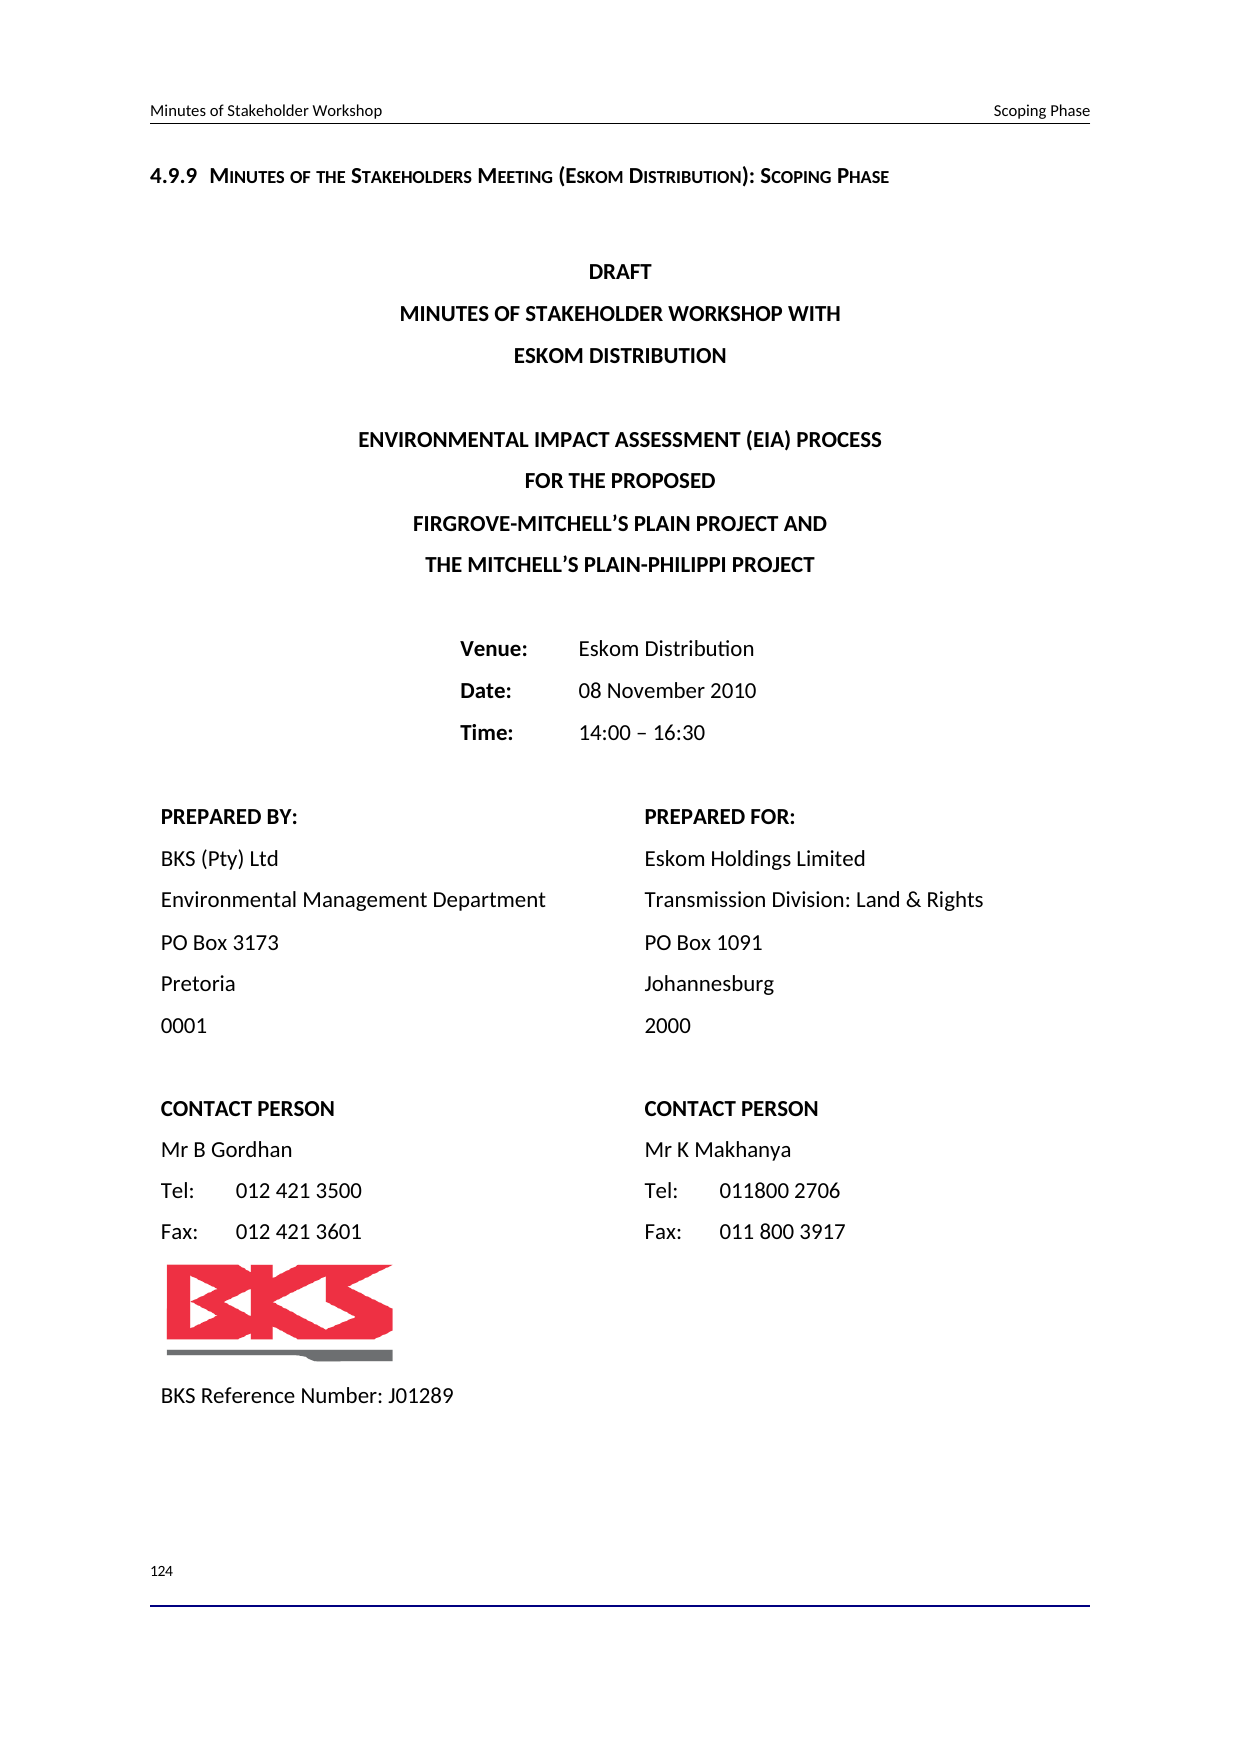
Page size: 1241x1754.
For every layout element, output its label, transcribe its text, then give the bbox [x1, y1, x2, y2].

text ENVIRONMENTAL IMPACT ASSESSMENT (EIA) PROCESS FOR THE PROPOSED FIRGROVE-MITCHELL’S PLAIN PROJECT AND THE MITCHELL’S PLAIN-PHILIPPI PROJECT [150, 425, 1090, 579]
text MINUTES OF STAKEHOLDER WORKSHOP WITH [150, 299, 1090, 327]
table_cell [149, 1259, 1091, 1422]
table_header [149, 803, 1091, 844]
text DRAFT [150, 257, 1090, 285]
text ESKOM DISTRIBUTION [150, 341, 1090, 369]
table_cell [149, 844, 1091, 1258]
text Date: 08 November 2010 [460, 677, 1090, 704]
subtitle 4.9.9 Minutes of the Stakeholders Meeting (Eskom Distribution): Scoping Phase [150, 161, 1090, 189]
text Time: 14:00 – 16:30 [460, 718, 1090, 747]
text Venue: Eskom Distribution [460, 634, 1090, 663]
